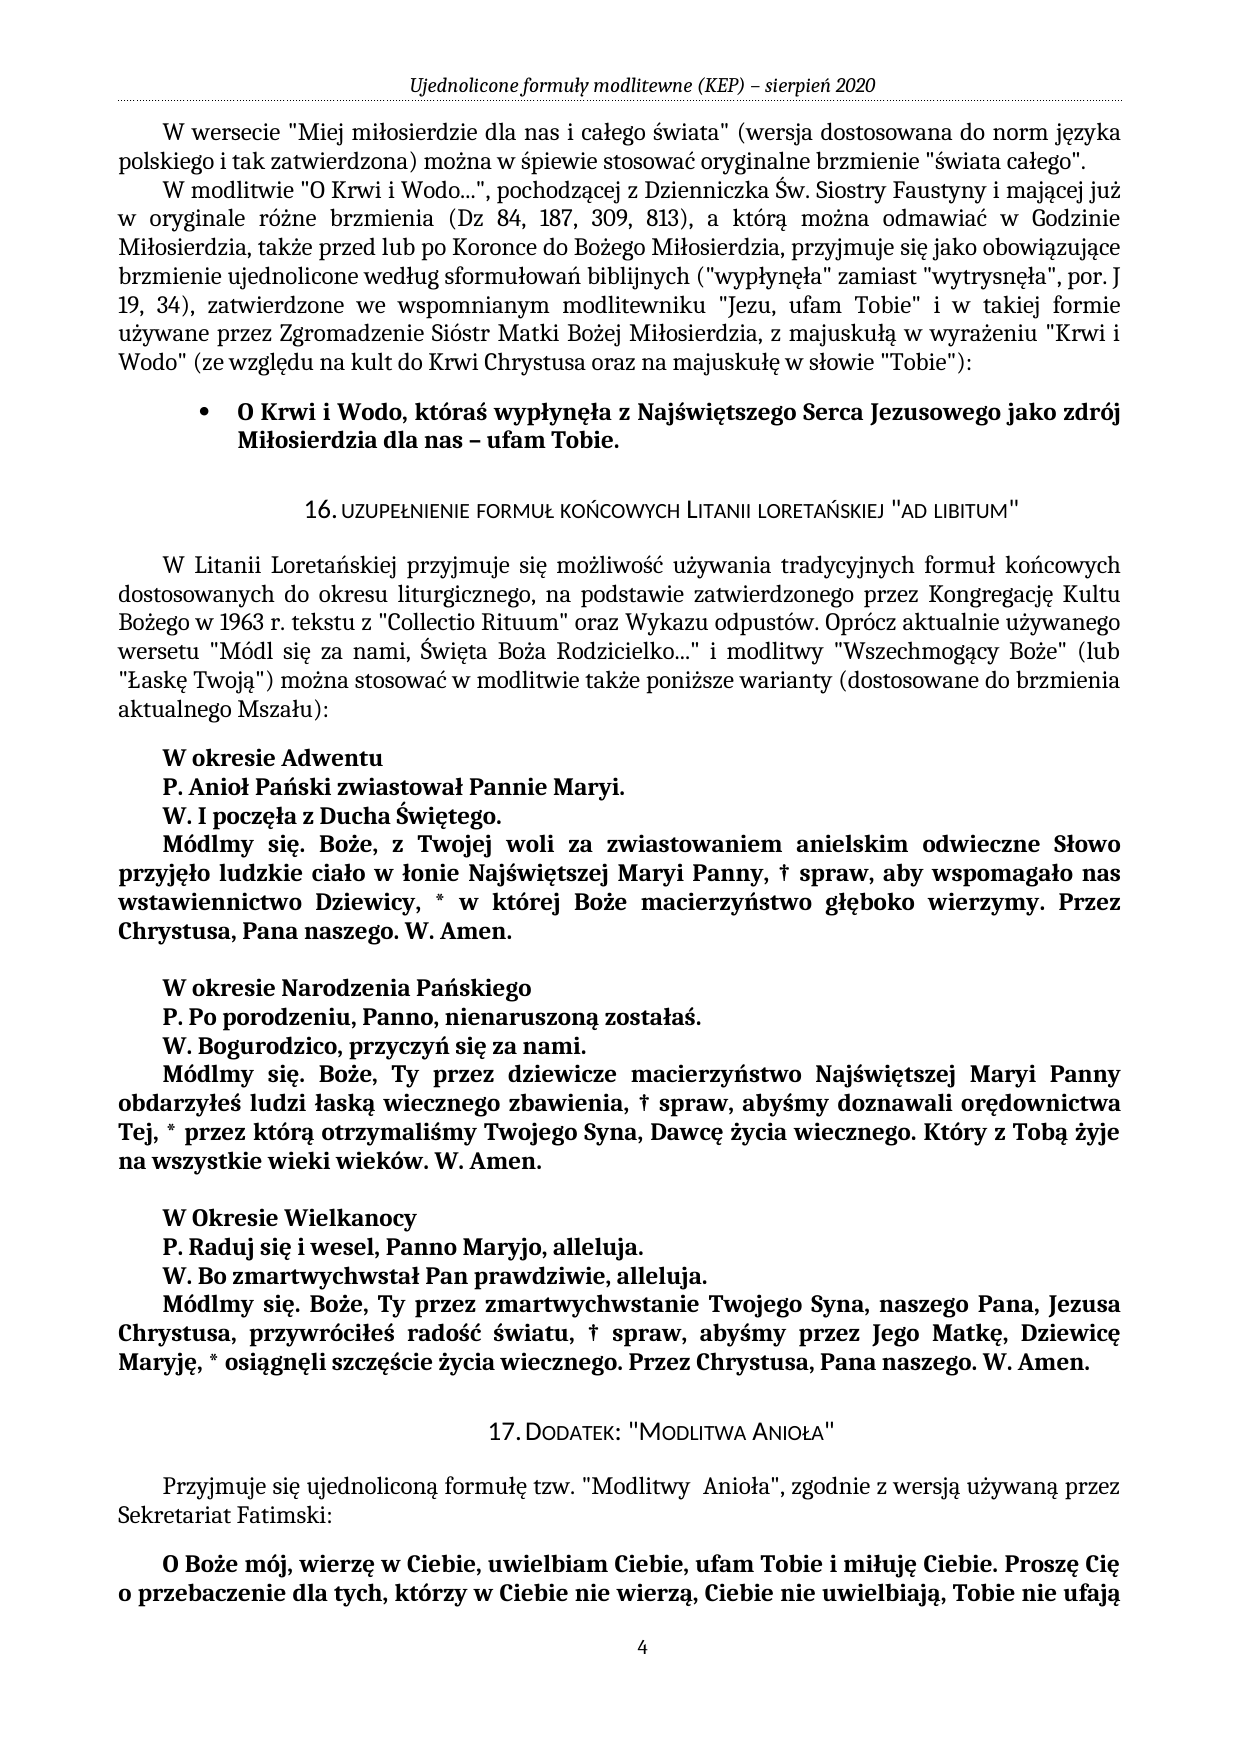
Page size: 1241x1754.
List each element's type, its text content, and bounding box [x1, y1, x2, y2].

text W. I poczęła z Ducha Świętego. [118, 802, 1122, 830]
text W wersecie "Miej miłosierdzie dla nas i całego świata" (wersja dostosowana do norm języka polskiego i tak zatwierdzona) można w śpiewie stosować oryginalne brzmienie "świata całego". [118, 118, 1122, 176]
text W. Bo zmartwychwstał Pan prawdziwie, alleluja. [118, 1262, 1122, 1290]
text P. Po porodzeniu, Panno, nienaruszoną zostałaś. [118, 1003, 1122, 1032]
subtitle uzupełnienie formuł końcowych Litanii loretańskiej "ad libitum" [200, 493, 1122, 526]
text Przyjmuje się ujednoliconą formułę tzw. "Modlitwy Anioła", zgodnie z wersją używaną przez Sekretariat Fatimski: [118, 1472, 1122, 1529]
text Módlmy się. Boże, Ty przez zmartwychwstanie Twojego Syna, naszego Pana, Jezusa Chrystusa, przywróciłeś radość światu, † spraw, abyśmy przez Jego Matkę, Dziewicę Maryję, * osiągnęli szczęście życia wiecznego. Przez Chrystusa, Pana naszego. W. Amen. [118, 1290, 1122, 1377]
text W okresie Adwentu [118, 744, 1122, 773]
text W Okresie Wielkanocy [118, 1204, 1122, 1233]
list O Krwi i Wodo, któraś wypłynęła z Najświętszego Serca Jezusowego jako zdrój Miłosierdzia dla nas – ufam Tobie. [200, 398, 1122, 455]
text W modlitwie "O Krwi i Wodo...", pochodzącej z Dzienniczka Św. Siostry Faustyny i mającej już w oryginale różne brzmienia (Dz 84, 187, 309, 813), a którą można odmawiać w Godzinie Miłosierdzia, także przed lub po Koronce do Bożego Miłosierdzia, przyjmuje się jako obowiązujące brzmienie ujednolicone według sformułowań biblijnych ("wypłynęła" zamiast "wytrysnęła", por. J 19, 34), zatwierdzone we wspomnianym modlitewniku "Jezu, ufam Tobie" i w takiej formie używane przez Zgromadzenie Sióstr Matki Bożej Miłosierdzia, z majuskułą w wyrażeniu "Krwi i Wodo" (ze względu na kult do Krwi Chrystusa oraz na majuskułę w słowie "Tobie"): [118, 176, 1122, 377]
text P. Raduj się i wesel, Panno Maryjo, alleluja. [118, 1233, 1122, 1262]
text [118, 1550, 1122, 1608]
text Módlmy się. Boże, z Twojej woli za zwiastowaniem anielskim odwieczne Słowo przyjęło ludzkie ciało w łonie Najświętszej Maryi Panny, † spraw, aby wspomagało nas wstawiennictwo Dziewicy, * w której Boże macierzyństwo głęboko wierzymy. Przez Chrystusa, Pana naszego. W. Amen. [118, 830, 1122, 945]
text W. Bogurodzico, przyczyń się za nami. [118, 1032, 1122, 1060]
text P. Anioł Pański zwiastował Pannie Maryi. [118, 773, 1122, 802]
subtitle Dodatek: "Modlitwa Anioła" [200, 1414, 1122, 1447]
text W Litanii Loretańskiej przyjmuje się możliwość używania tradycyjnych formuł końcowych dostosowanych do okresu liturgicznego, na podstawie zatwierdzonego przez Kongregację Kultu Bożego w 1963 r. tekstu z "Collectio Rituum" oraz Wykazu odpustów. Oprócz aktualnie używanego wersetu "Módl się za nami, Święta Boża Rodzicielko..." i modlitwy "Wszechmogący Boże" (lub "Łaskę Twoją") można stosować w modlitwie także poniższe warianty (dostosowane do brzmienia aktualnego Mszału): [118, 551, 1122, 723]
text Módlmy się. Boże, Ty przez dziewicze macierzyństwo Najświętszej Maryi Panny obdarzyłeś ludzi łaską wiecznego zbawienia, † spraw, abyśmy doznawali orędownictwa Tej, * przez którą otrzymaliśmy Twojego Syna, Dawcę życia wiecznego. Który z Tobą żyje na wszystkie wieki wieków. W. Amen. [118, 1060, 1122, 1175]
text W okresie Narodzenia Pańskiego [118, 974, 1122, 1003]
